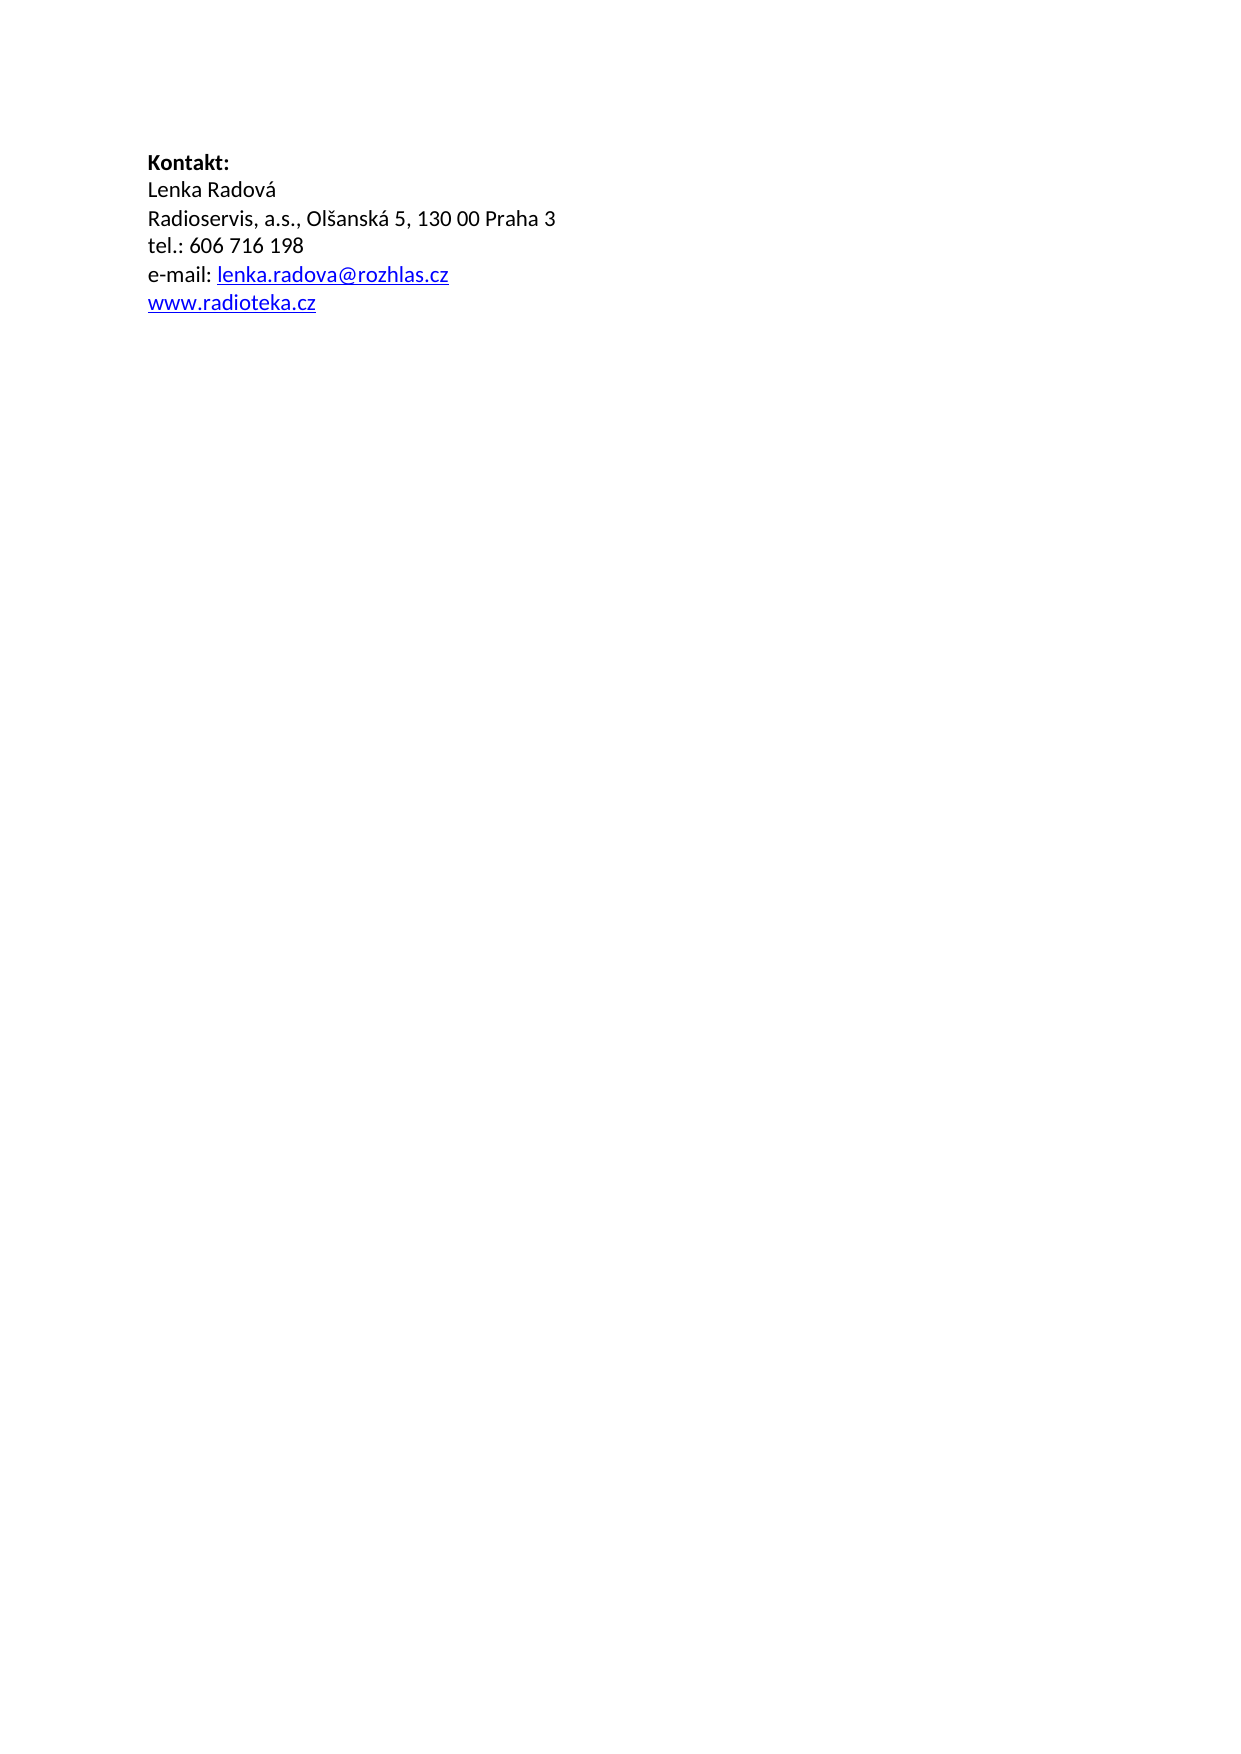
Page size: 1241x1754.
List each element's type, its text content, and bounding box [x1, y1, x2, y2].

text Radioservis, a.s., Olšanská 5, 130 00 Praha 3 [148, 204, 1093, 232]
text Kontakt: [148, 148, 1093, 176]
text Lenka Radová [148, 176, 1093, 204]
text tel.: 606 716 198 [148, 232, 1093, 260]
text www.radioteka.cz [148, 288, 1093, 316]
text e-mail: lenka.radova@rozhlas.cz [148, 260, 1093, 288]
